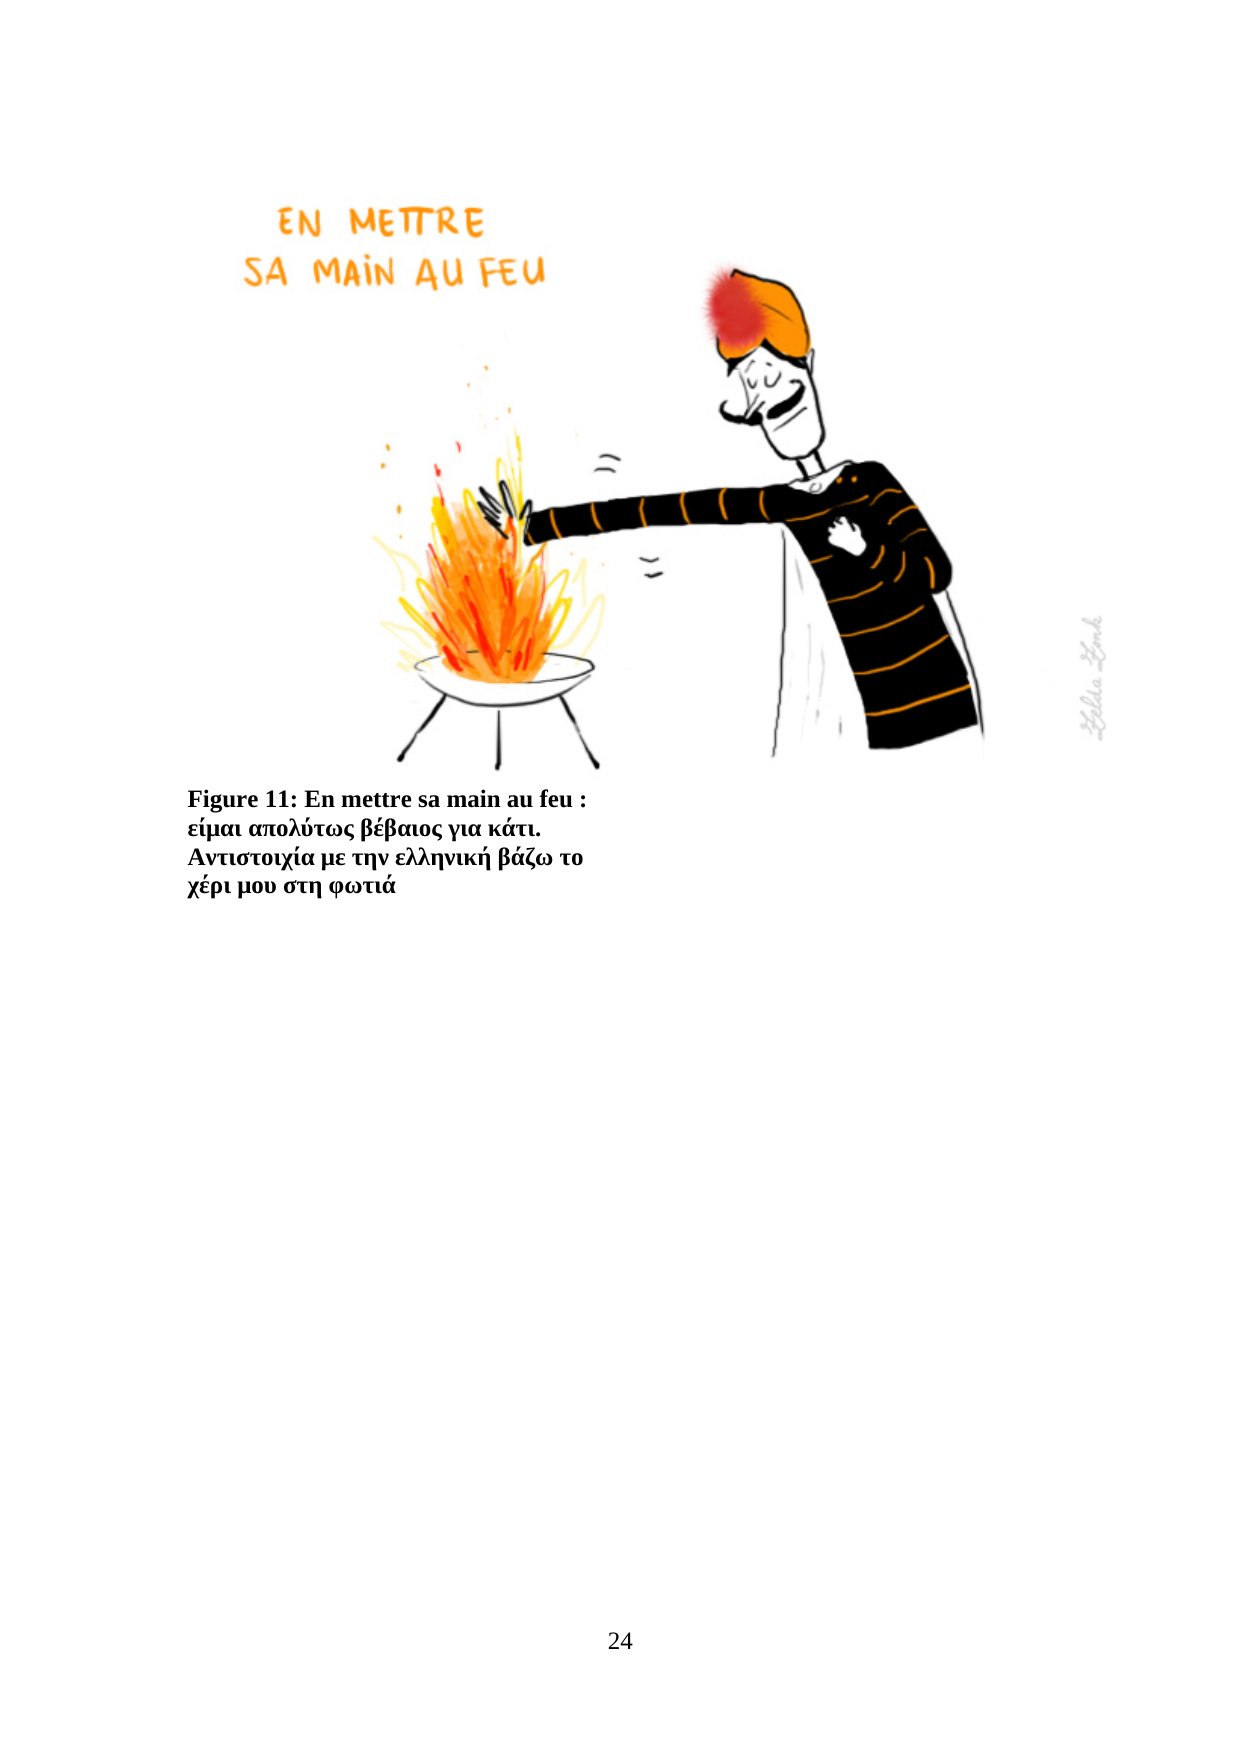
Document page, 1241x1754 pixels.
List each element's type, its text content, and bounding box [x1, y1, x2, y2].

text Figure 11: En mettre sa main au feu : είμαι απολύτως βέβαιος για κάτι. Αντιστοιχία με την ελληνική βάζω το χέρι μου στη φωτιά [187, 785, 616, 899]
picture [187, 150, 1124, 785]
